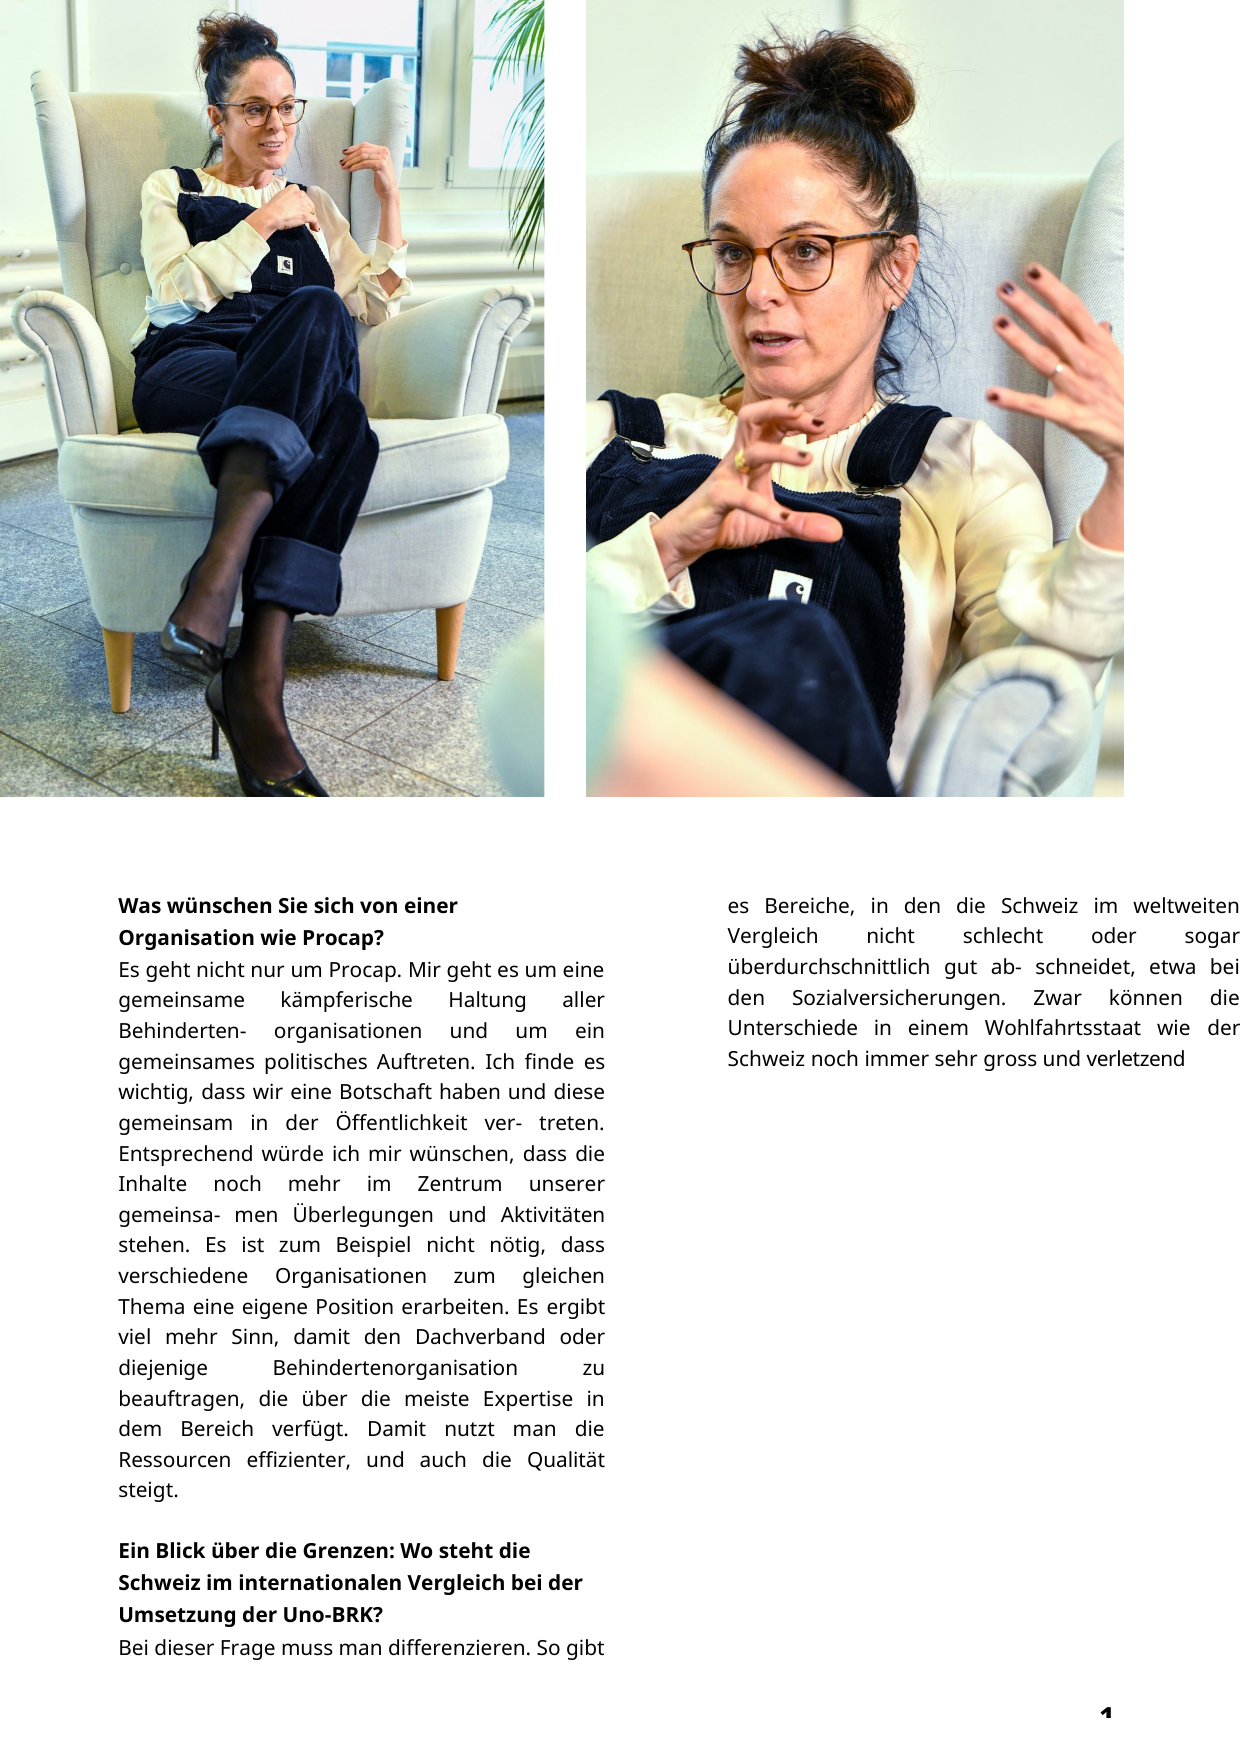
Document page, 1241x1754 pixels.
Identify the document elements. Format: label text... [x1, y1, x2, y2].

text Bei dieser Frage muss man differenzieren. So gibt es Bereiche, in den die Schweiz im weltweiten Vergleich nicht schlecht oder sogar überdurchschnittlich gut ab- schneidet, etwa bei den Sozialversicherungen. Zwar können die Unterschiede in einem Wohlfahrtsstaat wie der Schweiz noch immer sehr gross und verletzend [727, 891, 1240, 1072]
picture [0, 0, 545, 797]
picture [586, 0, 1124, 797]
text Ein Blick über die Grenzen: Wo steht die Schweiz im internationalen Vergleich bei der Umsetzung der Uno-BRK? [118, 1536, 597, 1629]
text Was wünschen Sie sich von einer Organisation wie Procap? [118, 891, 597, 951]
text Es geht nicht nur um Procap. Mir geht es um eine gemeinsame kämpferische Haltung aller Behinderten- organisationen und um ein gemeinsames politisches Auftreten. Ich finde es wichtig, dass wir eine Botschaft haben und diese gemeinsam in der Öffentlichkeit ver- treten. Entsprechend würde ich mir wünschen, dass die Inhalte noch mehr im Zentrum unserer gemeinsa- men Überlegungen und Aktivitäten stehen. Es ist zum Beispiel nicht nötig, dass verschiedene Organisationen zum gleichen Thema eine eigene Position erarbeiten. Es ergibt viel mehr Sinn, damit den Dachverband oder diejenige Behindertenorganisation zu beauftragen, die über die meiste Expertise in dem Bereich verfügt. Damit nutzt man die Ressourcen effizienter, und auch die Qualität steigt. [118, 955, 605, 1504]
